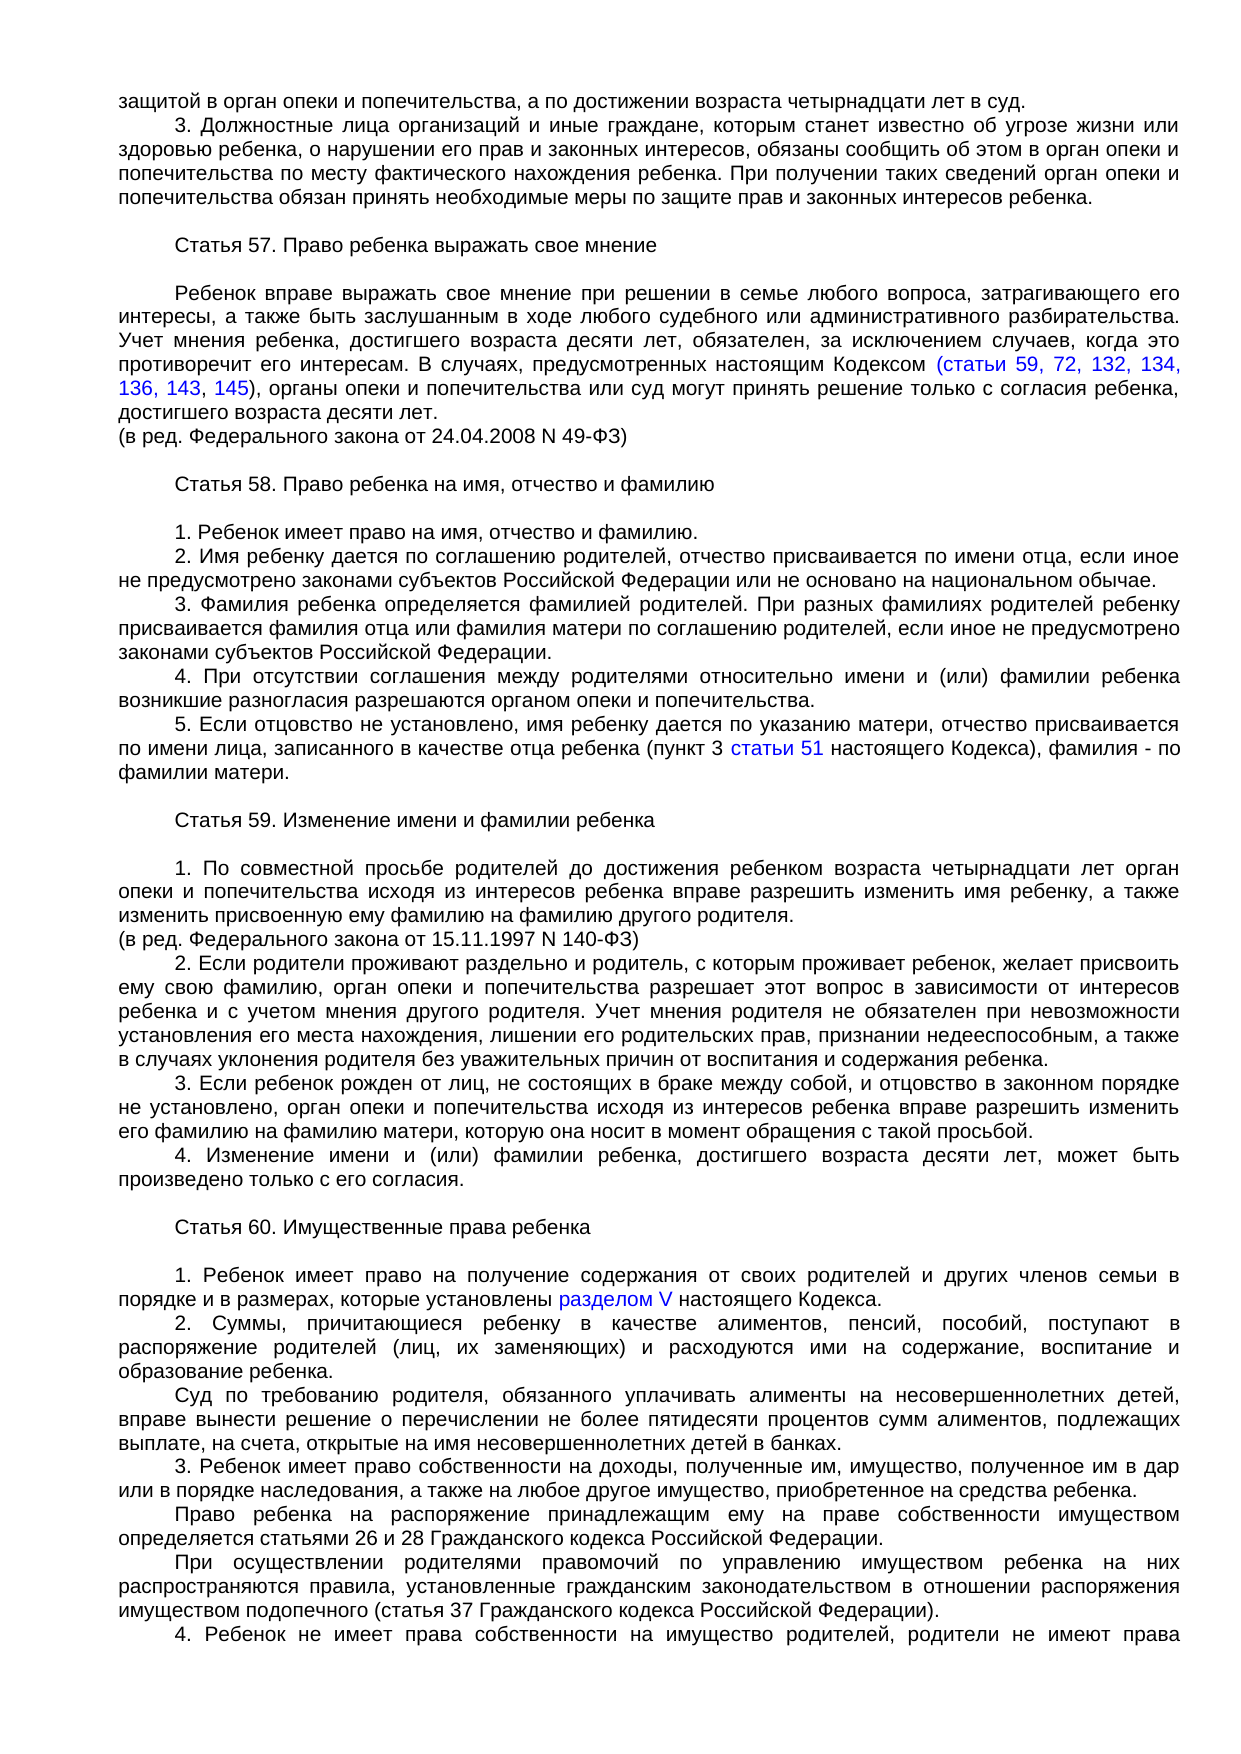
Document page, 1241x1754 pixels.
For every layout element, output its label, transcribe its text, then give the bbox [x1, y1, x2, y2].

text 4. Изменение имени и (или) фамилии ребенка, достигшего возраста десяти лет, может быть произведено только с его согласия. [118, 1143, 1181, 1191]
text 1. Ребенок имеет право на получение содержания от своих родителей и других членов семьи в порядке и в размерах, которые установлены разделом V настоящего Кодекса. [118, 1263, 1181, 1311]
text 3. Должностные лица организаций и иные граждане, которым станет известно об угрозе жизни или здоровью ребенка, о нарушении его прав и законных интересов, обязаны сообщить об этом в орган опеки и попечительства по месту фактического нахождения ребенка. При получении таких сведений орган опеки и попечительства обязан принять необходимые меры по защите прав и законных интересов ребенка. [118, 113, 1181, 208]
text 3. Ребенок имеет право собственности на доходы, полученные им, имущество, полученное им в дар или в порядке наследования, а также на любое другое имущество, приобретенное на средства ребенка. [118, 1454, 1181, 1502]
text 3. Если ребенок рожден от лиц, не состоящих в браке между собой, и отцовство в законном порядке не установлено, орган опеки и попечительства исходя из интересов ребенка вправе разрешить изменить его фамилию на фамилию матери, которую она носит в момент обращения с такой просьбой. [118, 1071, 1181, 1143]
text 3. Фамилия ребенка определяется фамилией родителей. При разных фамилиях родителей ребенку присваивается фамилия отца или фамилия матери по соглашению родителей, если иное не предусмотрено законами субъектов Российской Федерации. [118, 592, 1181, 664]
text Право ребенка на распоряжение принадлежащим ему на праве собственности имуществом определяется статьями 26 и 28 Гражданского кодекса Российской Федерации. [118, 1502, 1181, 1550]
text Ребенок вправе выражать свое мнение при решении в семье любого вопроса, затрагивающего его интересы, а также быть заслушанным в ходе любого судебного или административного разбирательства. Учет мнения ребенка, достигшего возраста десяти лет, обязателен, за исключением случаев, когда это противоречит его интересам. В случаях, предусмотренных настоящим Кодексом (статьи 59, 72, 132, 134, 136, 143, 145), органы опеки и попечительства или суд могут принять решение только с согласия ребенка, достигшего возраста десяти лет. [118, 280, 1181, 424]
text 2. Если родители проживают раздельно и родитель, с которым проживает ребенок, желает присвоить ему свою фамилию, орган опеки и попечительства разрешает этот вопрос в зависимости от интересов ребенка и с учетом мнения другого родителя. Учет мнения родителя не обязателен при невозможности установления его места нахождения, лишении его родительских прав, признании недееспособным, а также в случаях уклонения родителя без уважительных причин от воспитания и содержания ребенка. [118, 951, 1181, 1071]
text (в ред. Федерального закона от 24.04.2008 N 49-ФЗ) [118, 424, 1181, 448]
text Статья 59. Изменение имени и фамилии ребенка [118, 807, 1181, 831]
text 1. По совместной просьбе родителей до достижения ребенком возраста четырнадцати лет орган опеки и попечительства исходя из интересов ребенка вправе разрешить изменить имя ребенку, а также изменить присвоенную ему фамилию на фамилию другого родителя. [118, 855, 1181, 927]
text (в ред. Федерального закона от 15.11.1997 N 140-ФЗ) [118, 927, 1181, 951]
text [118, 89, 1181, 113]
text Статья 58. Право ребенка на имя, отчество и фамилию [118, 472, 1181, 496]
text Статья 57. Право ребенка выражать свое мнение [118, 232, 1181, 256]
text 4. При отсутствии соглашения между родителями относительно имени и (или) фамилии ребенка возникшие разногласия разрешаются органом опеки и попечительства. [118, 664, 1181, 712]
text 5. Если отцовство не установлено, имя ребенку дается по указанию матери, отчество присваивается по имени лица, записанного в качестве отца ребенка (пункт 3 статьи 51 настоящего Кодекса), фамилия - по фамилии матери. [118, 712, 1181, 783]
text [118, 1622, 1181, 1646]
text При осуществлении родителями правомочий по управлению имуществом ребенка на них распространяются правила, установленные гражданским законодательством в отношении распоряжения имуществом подопечного (статья 37 Гражданского кодекса Российской Федерации). [118, 1550, 1181, 1622]
text 1. Ребенок имеет право на имя, отчество и фамилию. [118, 520, 1181, 544]
text Статья 60. Имущественные права ребенка [118, 1215, 1181, 1239]
text Суд по требованию родителя, обязанного уплачивать алименты на несовершеннолетних детей, вправе вынести решение о перечислении не более пятидесяти процентов сумм алиментов, подлежащих выплате, на счета, открытые на имя несовершеннолетних детей в банках. [118, 1382, 1181, 1454]
text 2. Суммы, причитающиеся ребенку в качестве алиментов, пенсий, пособий, поступают в распоряжение родителей (лиц, их заменяющих) и расходуются ими на содержание, воспитание и образование ребенка. [118, 1311, 1181, 1382]
text 2. Имя ребенку дается по соглашению родителей, отчество присваивается по имени отца, если иное не предусмотрено законами субъектов Российской Федерации или не основано на национальном обычае. [118, 544, 1181, 592]
